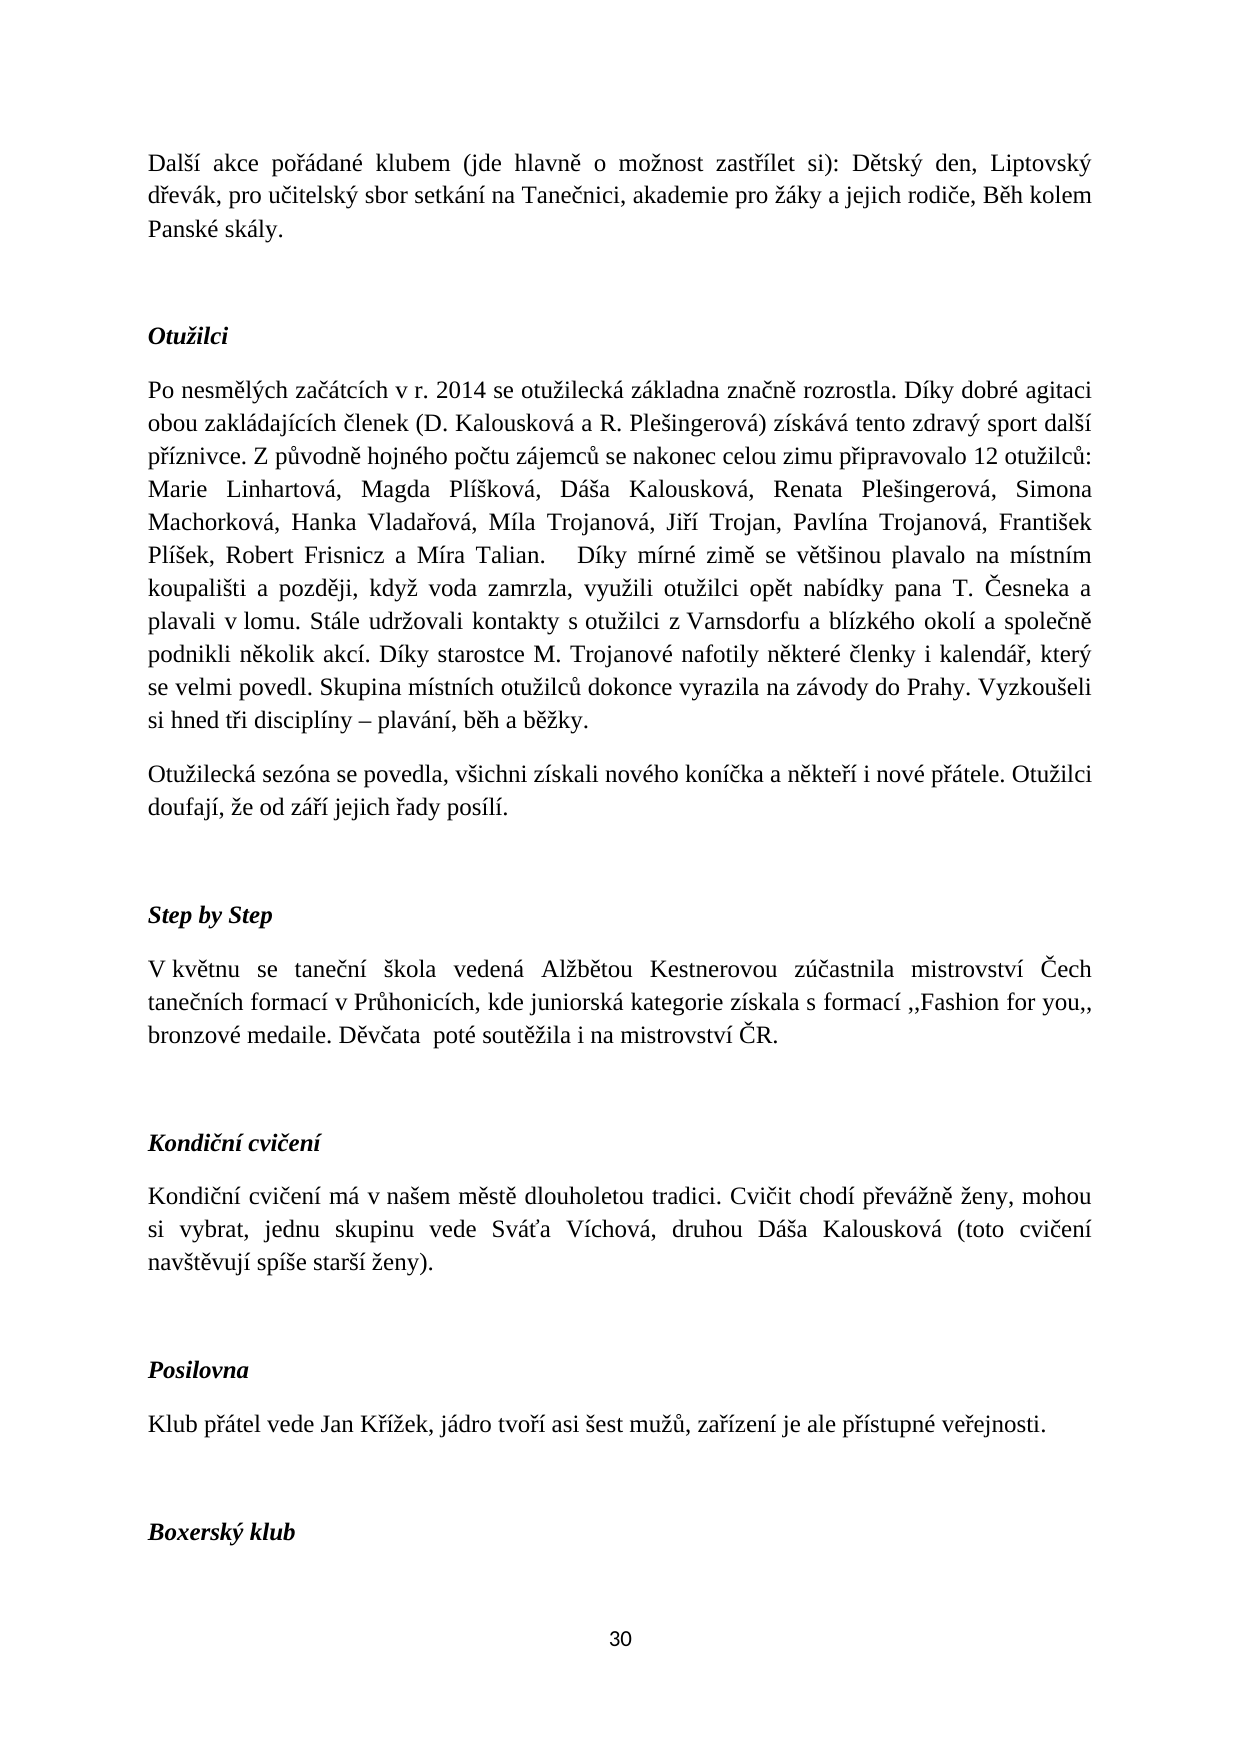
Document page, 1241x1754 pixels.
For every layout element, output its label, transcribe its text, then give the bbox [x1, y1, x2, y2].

list Boxerský klub [148, 1517, 1093, 1546]
list Kondiční cvičení [148, 1128, 1093, 1156]
list Kondiční cvičení má v našem městě dlouholetou tradici. Cvičit chodí převážně ženy, mohou si vybrat, jednu skupinu vede Sváťa Víchová, druhou Dáša Kalousková (toto cvičení navštěvují spíše starší ženy). [148, 1181, 1093, 1276]
list Klub přátel vede Jan Křížek, jádro tvoří asi šest mužů, zařízení je ale přístupné veřejnosti. [148, 1409, 1093, 1438]
list Posilovna [148, 1355, 1093, 1384]
list Otužilecká sezóna se povedla, všichni získali nového koníčka a někteří i nové přátele. Otužilci doufají, že od září jejich řady posílí. [148, 759, 1093, 821]
list Otužilci [148, 321, 1093, 350]
list Další akce pořádané klubem (jde hlavně o možnost zastřílet si): Dětský den, Liptovský dřevák, pro učitelský sbor setkání na Tanečnici, akademie pro žáky a jejich rodiče, Běh kolem Panské skály. [148, 148, 1093, 242]
list Step by Step [148, 900, 1093, 929]
list V květnu se taneční škola vedená Alžbětou Kestnerovou zúčastnila mistrovství Čech tanečních formací v Průhonicích, kde juniorská kategorie získala s formací ,,Fashion for you,, bronzové medaile. Děvčata poté soutěžila i na mistrovství ČR. [148, 954, 1093, 1049]
list Po nesmělých začátcích v r. 2014 se otužilecká základna značně rozrostla. Díky dobré agitaci obou zakládajících členek (D. Kalousková a R. Plešingerová) získává tento zdravý sport další příznivce. Z původně hojného počtu zájemců se nakonec celou zimu připravovalo 12 otužilců: Marie Linhartová, Magda Plíšková, Dáša Kalousková, Renata Plešingerová, Simona Machorková, Hanka Vladařová, Míla Trojanová, Jiří Trojan, Pavlína Trojanová, František Plíšek, Robert Frisnicz a Míra Talian. Díky mírné zimě se většinou plavalo na místním koupališti a později, když voda zamrzla, využili otužilci opět nabídky pana T. Česneka a plavali v lomu. Stále udržovali kontakty s otužilci z Varnsdorfu a blízkého okolí a společně podnikli několik akcí. Díky starostce M. Trojanové nafotily některé členky i kalendář, který se velmi povedl. Skupina místních otužilců dokonce vyrazila na závody do Prahy. Vyzkoušeli si hned tři disciplíny – plavání, běh a běžky. [148, 375, 1093, 734]
